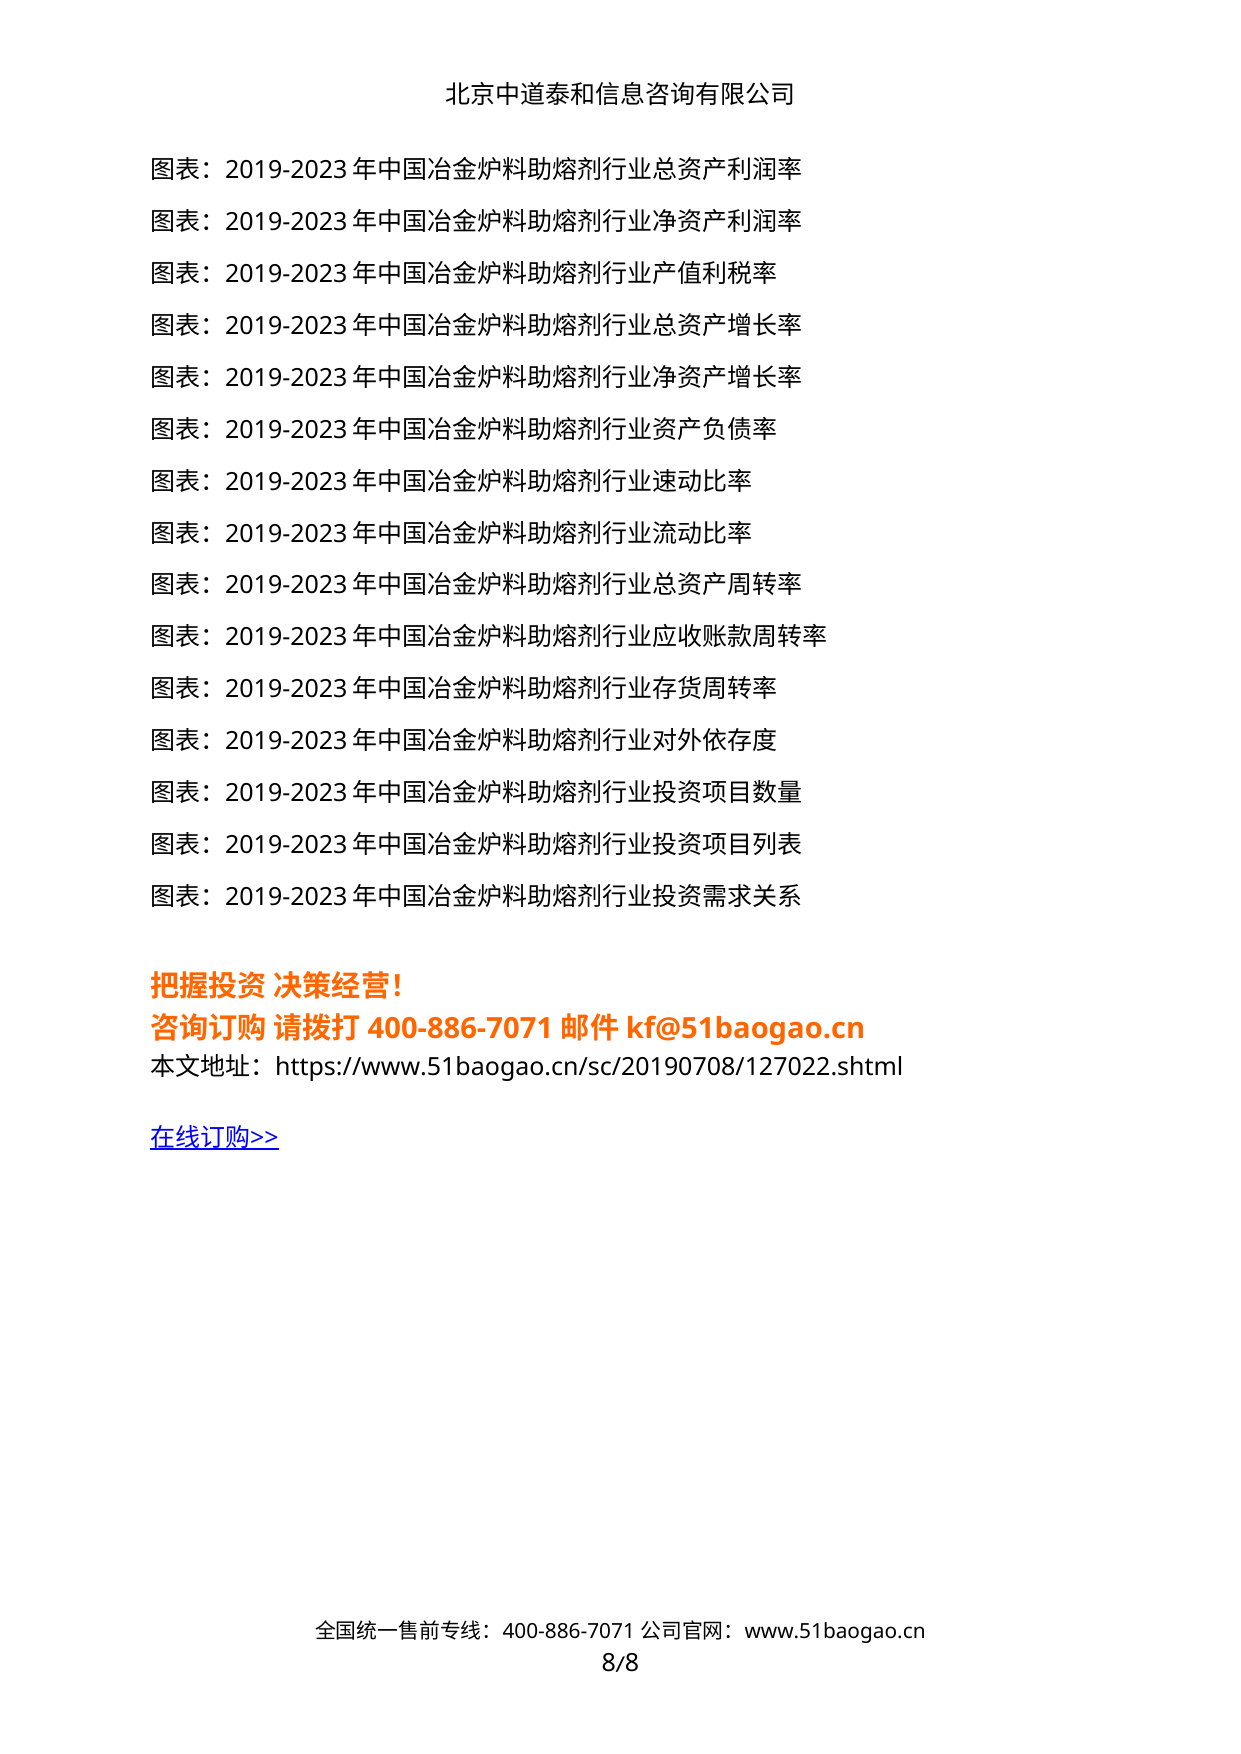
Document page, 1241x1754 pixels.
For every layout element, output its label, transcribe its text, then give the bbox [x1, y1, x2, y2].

text 图表：2019-2023年中国冶金炉料助熔剂行业资产负债率 [150, 409, 1090, 446]
text 图表：2019-2023年中国冶金炉料助熔剂行业对外依存度 [150, 721, 1090, 757]
text 在线订购>> [150, 1083, 1090, 1153]
text 图表：2019-2023年中国冶金炉料助熔剂行业总资产周转率 [150, 565, 1090, 601]
text 图表：2019-2023年中国冶金炉料助熔剂行业产值利税率 [150, 254, 1090, 290]
text 把握投资 决策经营！咨询订购 请拨打 400-886-7071 邮件 kf@51baogao.cn本文地址：https://www.51baogao.cn/sc/20190708/127022.shtml [150, 928, 1090, 1083]
text 图表：2019-2023年中国冶金炉料助熔剂行业投资项目数量 [150, 772, 1090, 809]
text 图表：2019-2023年中国冶金炉料助熔剂行业总资产增长率 [150, 306, 1090, 342]
text 图表：2019-2023年中国冶金炉料助熔剂行业流动比率 [150, 513, 1090, 549]
text 图表：2019-2023年中国冶金炉料助熔剂行业应收账款周转率 [150, 617, 1090, 653]
text 图表：2019-2023年中国冶金炉料助熔剂行业总资产利润率 [150, 150, 1090, 186]
text 图表：2019-2023年中国冶金炉料助熔剂行业净资产增长率 [150, 357, 1090, 394]
text 图表：2019-2023年中国冶金炉料助熔剂行业净资产利润率 [150, 202, 1090, 238]
text 图表：2019-2023年中国冶金炉料助熔剂行业速动比率 [150, 461, 1090, 497]
text 图表：2019-2023年中国冶金炉料助熔剂行业存货周转率 [150, 669, 1090, 705]
text 图表：2019-2023年中国冶金炉料助熔剂行业投资需求关系 [150, 876, 1090, 912]
text 图表：2019-2023年中国冶金炉料助熔剂行业投资项目列表 [150, 824, 1090, 861]
